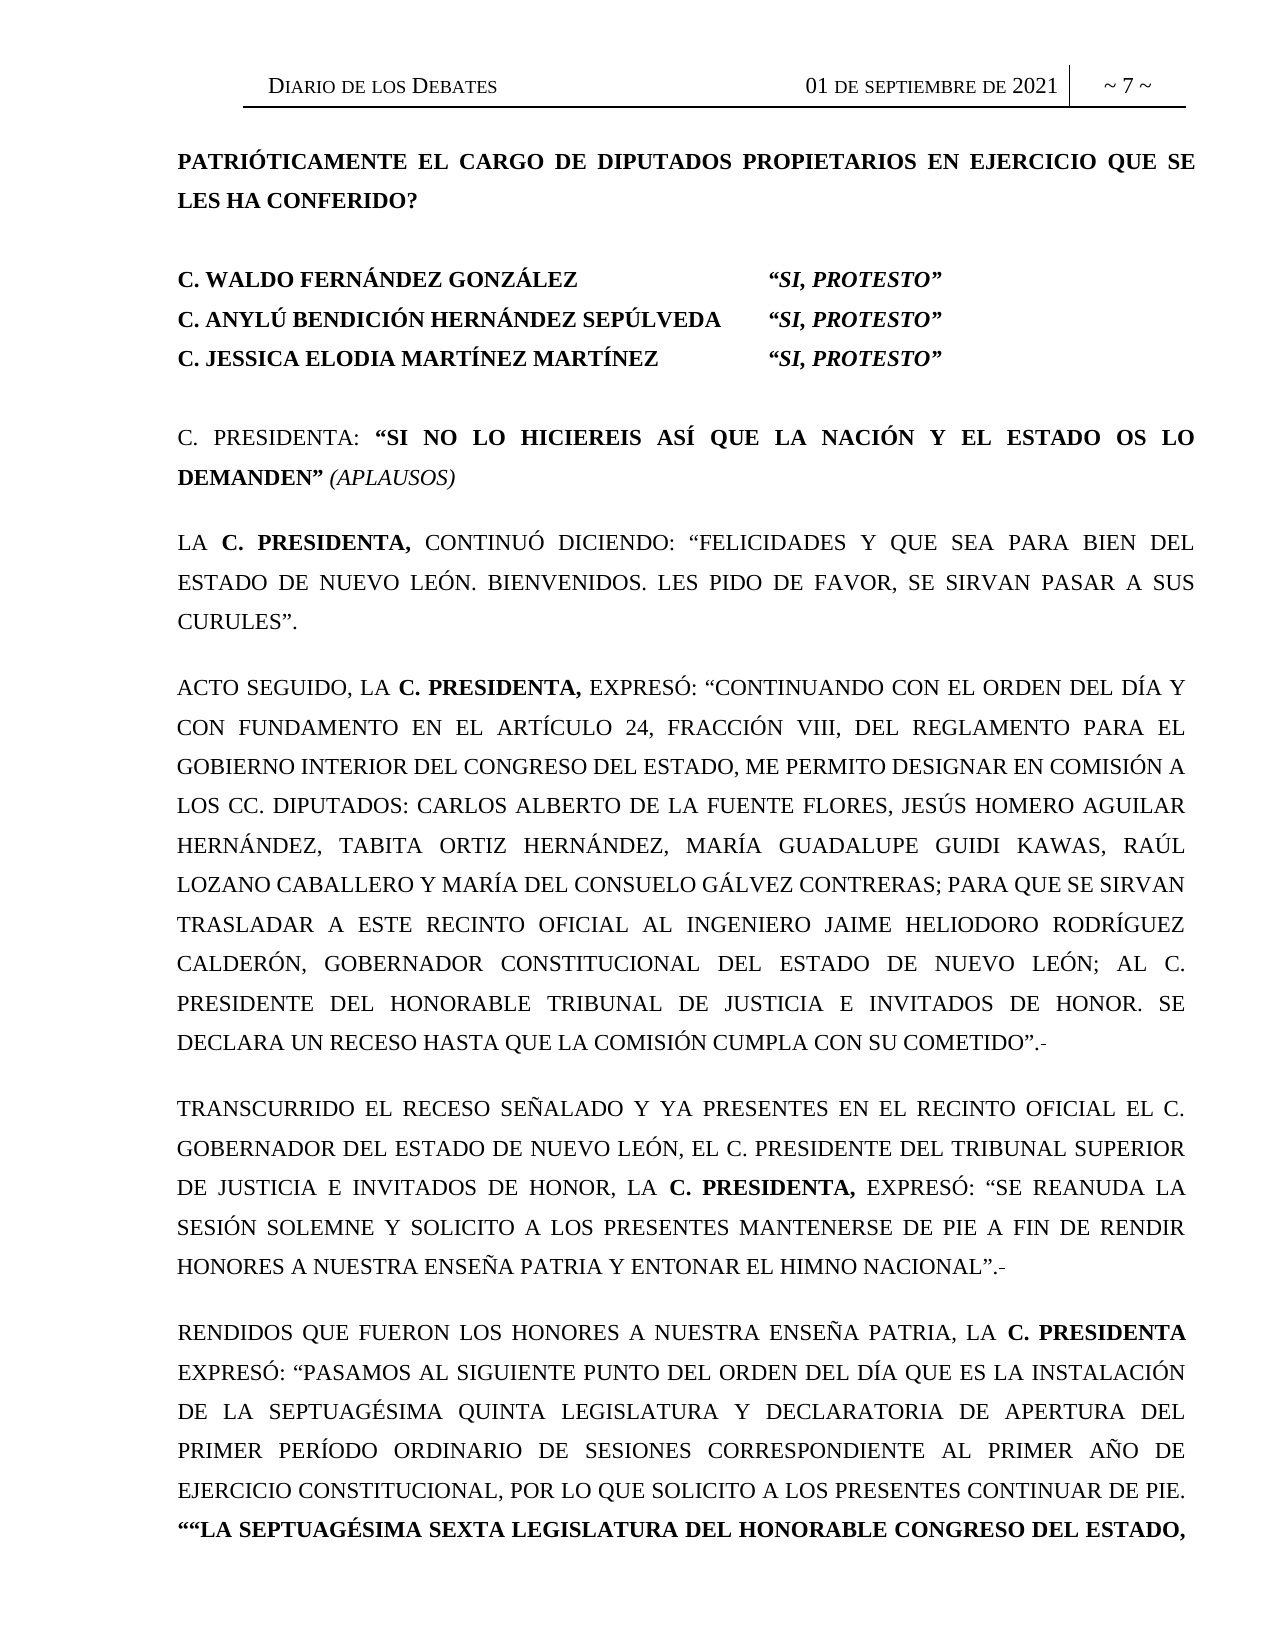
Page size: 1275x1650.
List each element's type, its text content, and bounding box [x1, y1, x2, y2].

text LA C. PRESIDENTA, CONTINUÓ DICIENDO: “FELICIDADES Y QUE SEA PARA BIEN DEL ESTADO DE NUEVO LEÓN. BIENVENIDOS. LES PIDO DE FAVOR, SE SIRVAN PASAR A SUS CURULES”. [177, 529, 1196, 635]
text C. ANYLÚ BENDICIÓN HERNÁNDEZ SEPÚLVEDA “SI, PROTESTO” [177, 306, 1196, 332]
text C. WALDO FERNÁNDEZ GONZÁLEZ “SI, PROTESTO” [177, 266, 1196, 292]
text C. PRESIDENTA: “SI NO LO HICIEREIS ASÍ QUE LA NACIÓN Y EL ESTADO OS LO DEMANDEN” (APLAUSOS) [177, 424, 1196, 490]
text TRANSCURRIDO EL RECESO SEÑALADO Y YA PRESENTES EN EL RECINTO OFICIAL EL C. GOBERNADOR DEL ESTADO DE NUEVO LEÓN, EL C. PRESIDENTE DEL TRIBUNAL SUPERIOR DE JUSTICIA E INVITADOS DE HONOR, LA C. PRESIDENTA, EXPRESÓ: “SE REANUDA LA SESIÓN SOLEMNE Y SOLICITO A LOS PRESENTES MANTENERSE DE PIE A FIN DE RENDIR HONORES A NUESTRA ENSEÑA PATRIA Y ENTONAR EL HIMNO NACIONAL”. [177, 1095, 1186, 1279]
text ACTO SEGUIDO, LA C. PRESIDENTA, EXPRESÓ: “CONTINUANDO CON EL ORDEN DEL DÍA Y CON FUNDAMENTO EN EL ARTÍCULO 24, FRACCIÓN VIII, DEL REGLAMENTO PARA EL GOBIERNO INTERIOR DEL CONGRESO DEL ESTADO, ME PERMITO DESIGNAR EN COMISIÓN A LOS CC. DIPUTADOS: CARLOS ALBERTO DE LA FUENTE FLORES, JESÚS HOMERO AGUILAR HERNÁNDEZ, TABITA ORTIZ HERNÁNDEZ, MARÍA GUADALUPE GUIDI KAWAS, RAÚL LOZANO CABALLERO Y MARÍA DEL CONSUELO GÁLVEZ CONTRERAS; PARA QUE SE SIRVAN TRASLADAR A ESTE RECINTO OFICIAL AL INGENIERO JAIME HELIODORO RODRÍGUEZ CALDERÓN, GOBERNADOR CONSTITUCIONAL DEL ESTADO DE NUEVO LEÓN; AL C. PRESIDENTE DEL HONORABLE TRIBUNAL DE JUSTICIA E INVITADOS DE HONOR. SE DECLARA UN RECESO HASTA QUE LA COMISIÓN CUMPLA CON SU COMETIDO”. [177, 674, 1186, 1056]
text C. JESSICA ELODIA MARTÍNEZ MARTÍNEZ “SI, PROTESTO” [177, 345, 1196, 371]
